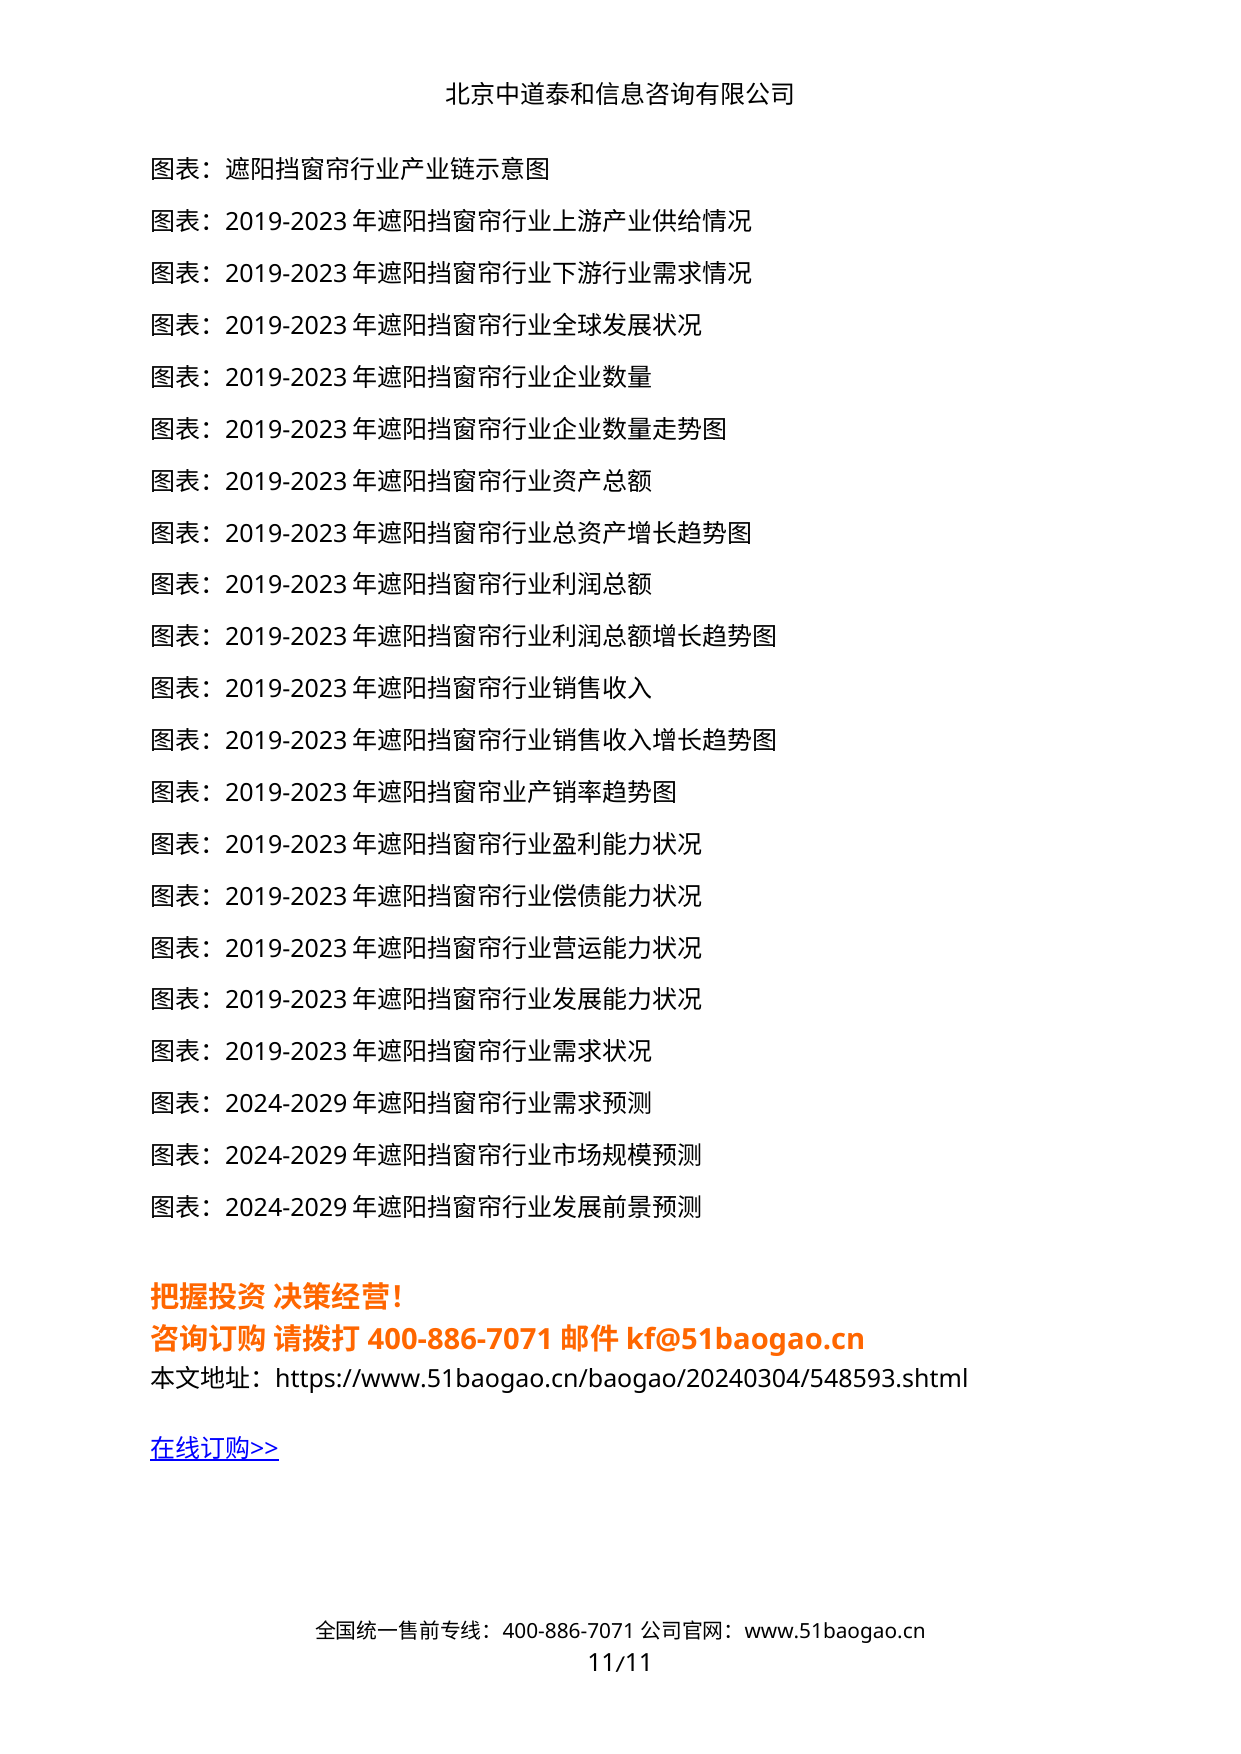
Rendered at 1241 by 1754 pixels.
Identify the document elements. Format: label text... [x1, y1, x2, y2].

text 图表：2024-2029年遮阳挡窗帘行业发展前景预测 [150, 1187, 1090, 1224]
text 图表：2019-2023年遮阳挡窗帘行业需求状况 [150, 1032, 1090, 1068]
text 图表：2019-2023年遮阳挡窗帘行业销售收入增长趋势图 [150, 721, 1090, 757]
text 图表：2019-2023年遮阳挡窗帘行业营运能力状况 [150, 928, 1090, 964]
text 图表：2019-2023年遮阳挡窗帘行业利润总额增长趋势图 [150, 617, 1090, 653]
text 图表：2019-2023年遮阳挡窗帘行业利润总额 [150, 565, 1090, 601]
text 在线订购>> [150, 1394, 1090, 1465]
text 图表：2019-2023年遮阳挡窗帘行业企业数量 [150, 357, 1090, 394]
text 图表：2019-2023年遮阳挡窗帘行业偿债能力状况 [150, 876, 1090, 912]
text 图表：2019-2023年遮阳挡窗帘业产销率趋势图 [150, 772, 1090, 809]
text 图表：2019-2023年遮阳挡窗帘行业全球发展状况 [150, 306, 1090, 342]
text 把握投资 决策经营！咨询订购 请拨打 400-886-7071 邮件 kf@51baogao.cn本文地址：https://www.51baogao.cn/baogao/20240304/548593.shtml [150, 1239, 1090, 1394]
text 图表：2019-2023年遮阳挡窗帘行业发展能力状况 [150, 980, 1090, 1016]
text 图表：2019-2023年遮阳挡窗帘行业上游产业供给情况 [150, 202, 1090, 238]
text 图表：2019-2023年遮阳挡窗帘行业下游行业需求情况 [150, 254, 1090, 290]
text 图表：2019-2023年遮阳挡窗帘行业销售收入 [150, 669, 1090, 705]
text 图表：2019-2023年遮阳挡窗帘行业资产总额 [150, 461, 1090, 497]
text 图表：2024-2029年遮阳挡窗帘行业市场规模预测 [150, 1136, 1090, 1172]
text 图表：2024-2029年遮阳挡窗帘行业需求预测 [150, 1084, 1090, 1120]
text 图表：2019-2023年遮阳挡窗帘行业盈利能力状况 [150, 824, 1090, 861]
text 图表：2019-2023年遮阳挡窗帘行业企业数量走势图 [150, 409, 1090, 446]
text 图表：2019-2023年遮阳挡窗帘行业总资产增长趋势图 [150, 513, 1090, 549]
text 图表：遮阳挡窗帘行业产业链示意图 [150, 150, 1090, 186]
